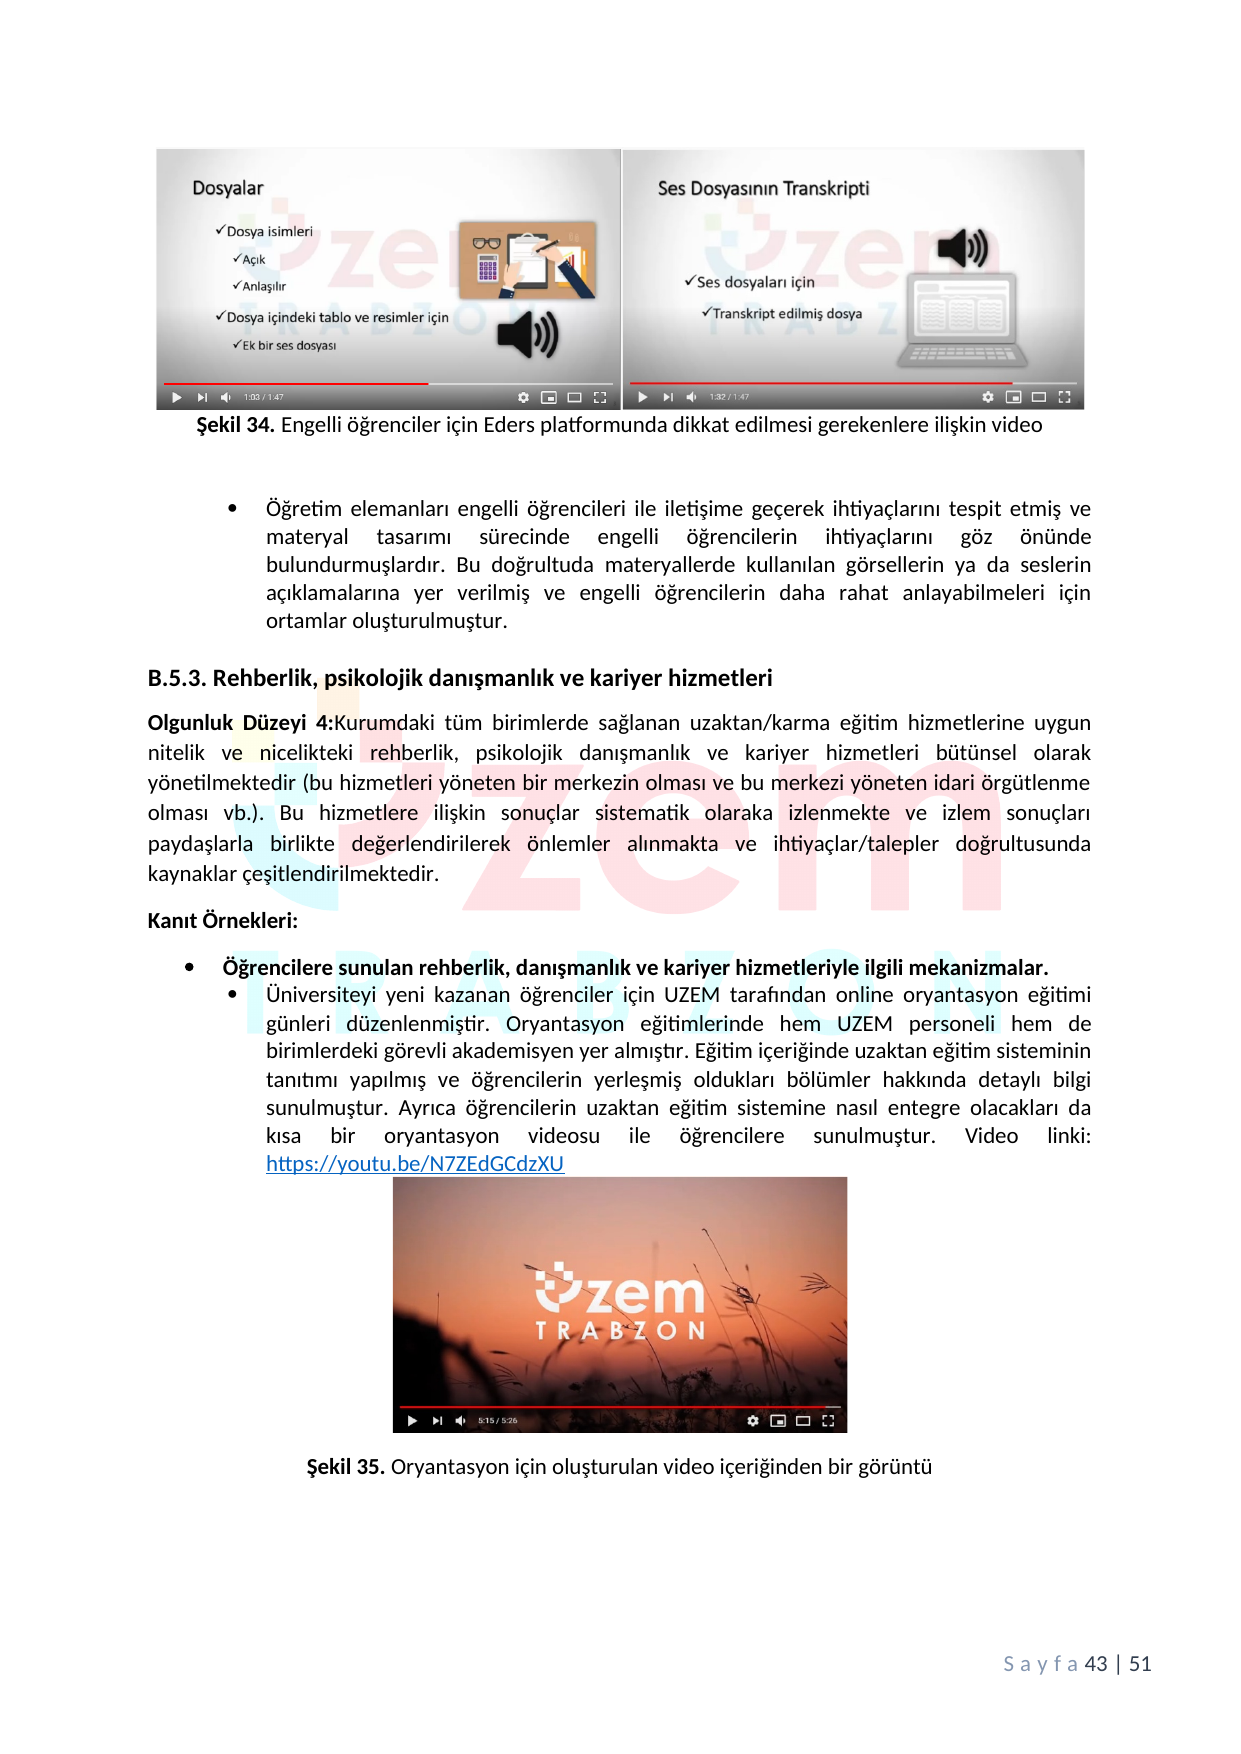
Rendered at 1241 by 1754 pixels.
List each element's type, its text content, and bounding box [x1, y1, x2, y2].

list Üniversiteyi yeni kazanan öğrenciler için UZEM tarafından online oryantasyon eğitimi günleri düzenlenmiştir. Oryantasyon eğitimlerinde hem UZEM personeli hem de birimlerdeki görevli akademisyen yer almıştır. Eğitim içeriğinde uzaktan eğitim sisteminin tanıtımı yapılmış ve öğrencilerin yerleşmiş oldukları bölümler hakkında detaylı bilgi sunulmuştur. Ayrıca öğrencilerin uzaktan eğitim sistemine nasıl entegre olacakları da kısa bir oryantasyon videosu ile öğrencilere sunulmuştur. Video linki: https://youtu.be/N7ZEdGCdzXU [228, 981, 1093, 1177]
text Şekil 35. Oryantasyon için oluşturulan video içeriğinden bir görüntü [148, 1452, 1093, 1480]
list Öğretim elemanları engelli öğrencileri ile iletişime geçerek ihtiyaçlarını tespit etmiş ve materyal tasarımı sürecinde engelli öğrencilerin ihtiyaçlarını göz önünde bulundurmuşlardır. Bu doğrultuda materyallerde kullanılan görsellerin ya da seslerin açıklamalarına yer verilmiş ve engelli öğrencilerin daha rahat anlayabilmeleri için ortamlar oluşturulmuştur. [228, 494, 1093, 634]
list B.5.3. Rehberlik, psikolojik danışmanlık ve kariyer hizmetleri [148, 662, 1093, 693]
text Kanıt Örnekleri: [148, 906, 1093, 934]
picture [155, 147, 1085, 410]
text Olgunluk Düzeyi 4:Kurumdaki tüm birimlerde sağlanan uzaktan/karma eğitim hizmetlerine uygun nitelik ve nicelikteki rehberlik, psikolojik danışmanlık ve kariyer hizmetleri bütünsel olarak yönetilmektedir (bu hizmetleri yöneten bir merkezin olması ve bu merkezi yöneten idari örgütlenme olması vb.). Bu hizmetlere ilişkin sonuçlar sistematik olaraka izlenmekte ve izlem sonuçları paydaşlarla birlikte değerlendirilerek önlemler alınmakta ve ihtiyaçlar/talepler doğrultusunda kaynaklar çeşitlendirilmektedir. [148, 708, 1093, 887]
picture [392, 1176, 848, 1433]
list Öğrencilere sunulan rehberlik, danışmanlık ve kariyer hizmetleriyle ilgili mekanizmalar. [185, 953, 1093, 981]
text Şekil 34. Engelli öğrenciler için Eders platformunda dikkat edilmesi gerekenlere ilişkin video [148, 410, 1093, 438]
